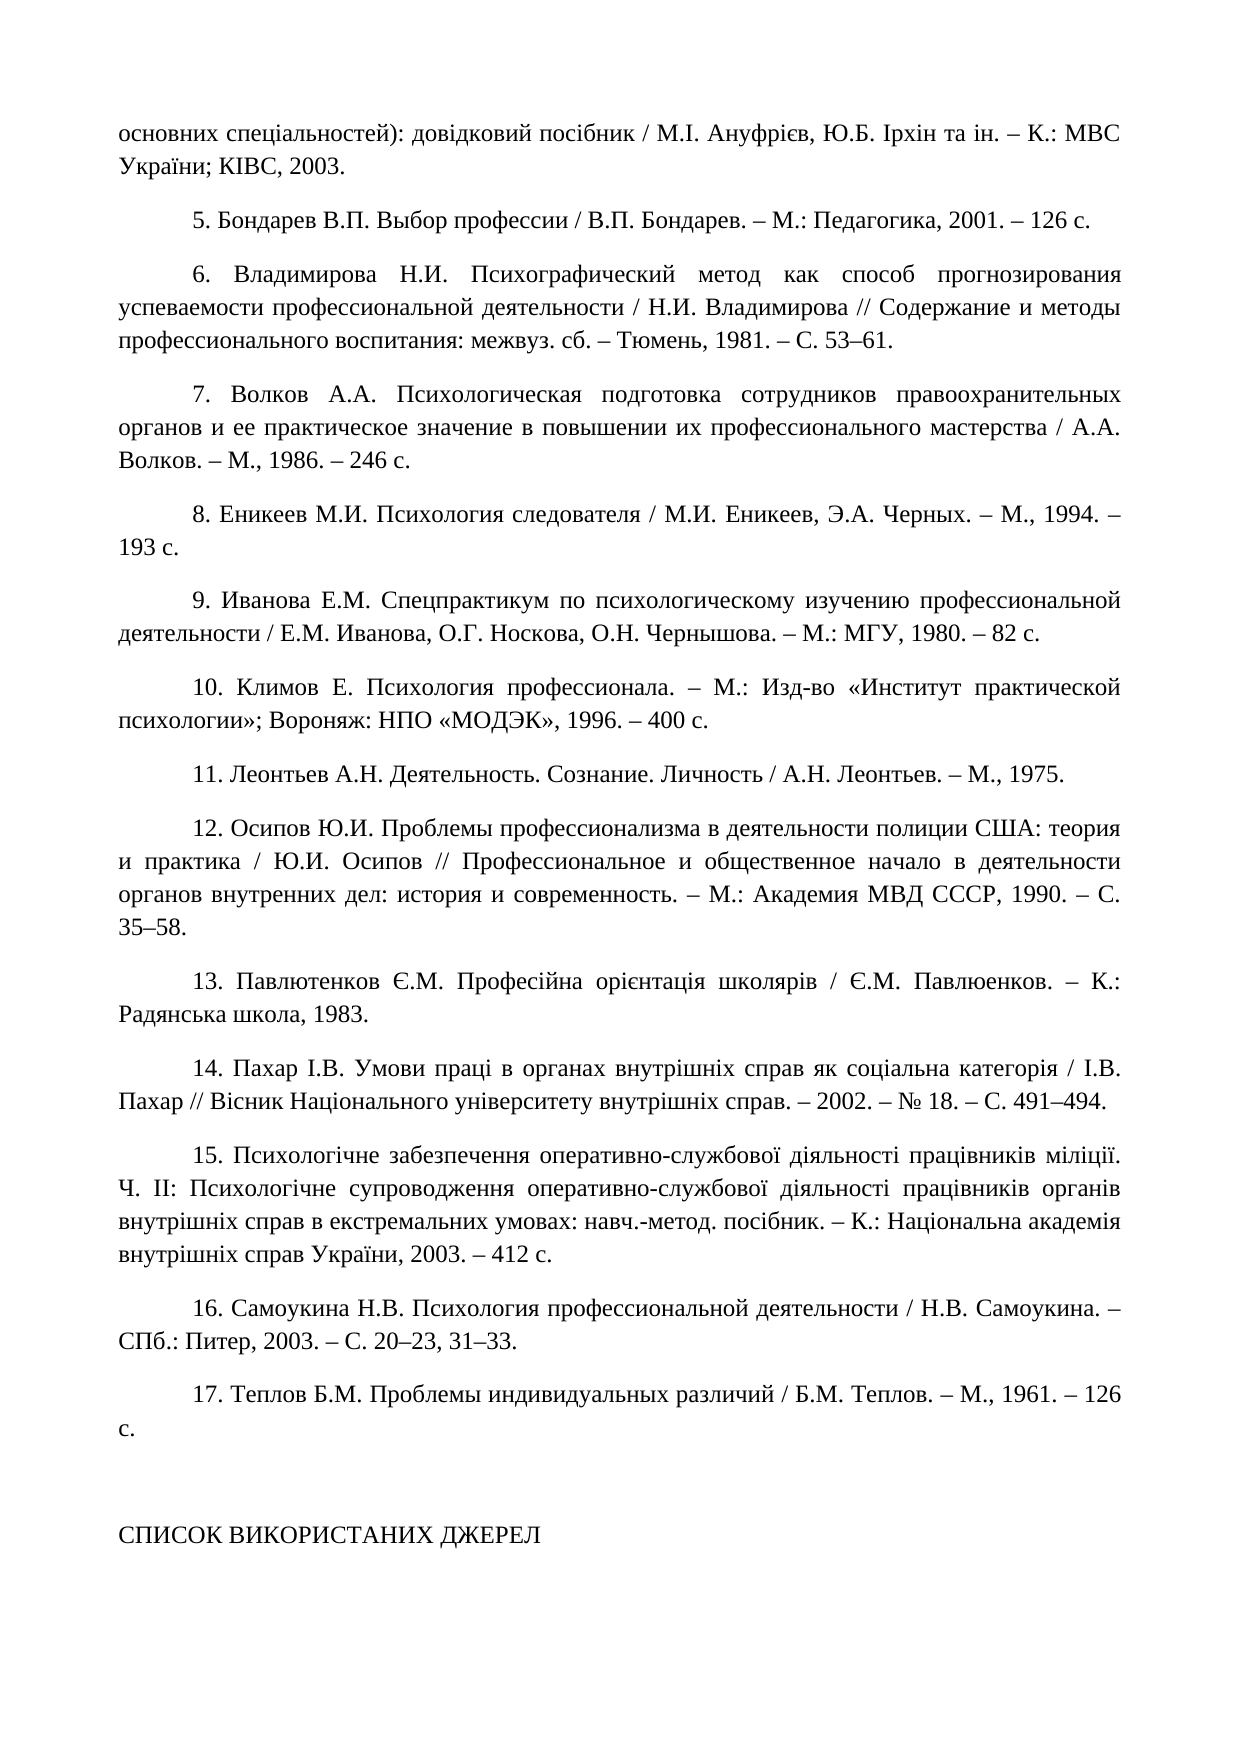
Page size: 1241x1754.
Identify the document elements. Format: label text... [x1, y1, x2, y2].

text 9. Иванова Е.М. Спецпрактикум по психологическому изучению профессиональной деятельности / Е.М. Иванова, О.Г. Носкова, О.Н. Чернышова. – М.: МГУ, 1980. – 82 с. [118, 586, 1122, 647]
text 16. Самоукина Н.В. Психология профессиональной деятельности / Н.В. Самоукина. – СПб.: Питер, 2003. – С. 20–23, 31–33. [118, 1293, 1122, 1354]
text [118, 118, 1122, 180]
text 6. Владимирова Н.И. Психографический метод как способ прогнозирования успеваемости профессиональной деятельности / Н.И. Владимирова // Содержание и методы профессионального воспитания: межвуз. сб. – Тюмень, 1981. – С. 53–61. [118, 259, 1122, 354]
text 12. Осипов Ю.И. Проблемы профессионализма в деятельности полиции США: теория и практика / Ю.И. Осипов // Профессиональное и общественное начало в деятельности органов внутренних дел: история и современность. – М.: Академия МВД СССР, 1990. – С. 35–58. [118, 813, 1122, 941]
text 7. Волков А.А. Психологическая подготовка сотрудников правоохранительных органов и ее практическое значение в повышении их профессионального мастерства / А.А. Волков. – М., 1986. – 246 с. [118, 379, 1122, 473]
text 5. Бондарев В.П. Выбор профессии / В.П. Бондарев. – М.: Педагогика, 2001. – 126 с. [118, 205, 1122, 234]
text 11. Леонтьев А.Н. Деятельность. Сознание. Личность / А.Н. Леонтьев. – М., 1975. [118, 759, 1122, 788]
text 8. Еникеев М.И. Психология следователя / М.И. Еникеев, Э.А. Черных. – М., 1994. – 193 с. [118, 499, 1122, 560]
text 10. Климов Е. Психология профессионала. – М.: Изд-во «Институт практической психологии»; Вороняж: НПО «МОДЭК», 1996. – 400 с. [118, 672, 1122, 734]
text 14. Пахар І.В. Умови праці в органах внутрішніх справ як соціальна категорія / І.В. Пахар // Вісник Національного університету внутрішніх справ. – 2002. – № 18. – С. 491–494. [118, 1053, 1122, 1115]
text 17. Теплов Б.М. Проблемы индивидуальных различий / Б.М. Теплов. – М., 1961. – 126 с. [118, 1379, 1122, 1441]
text 13. Павлютенков Є.М. Професійна орієнтація школярів / Є.М. Павлюенков. – К.: Радянська школа, 1983. [118, 966, 1122, 1028]
text 15. Психологічне забезпечення оперативно-службової діяльності працівників міліції. Ч. ІІ: Психологічне супроводження оперативно-службової діяльності працівників органів внутрішніх справ в екстремальних умовах: навч.-метод. посібник. – К.: Національна академія внутрішніх справ України, 2003. – 412 с. [118, 1140, 1122, 1268]
text СПИСОК ВИКОРИСТАНИХ ДЖЕРЕЛ [118, 1520, 1122, 1549]
